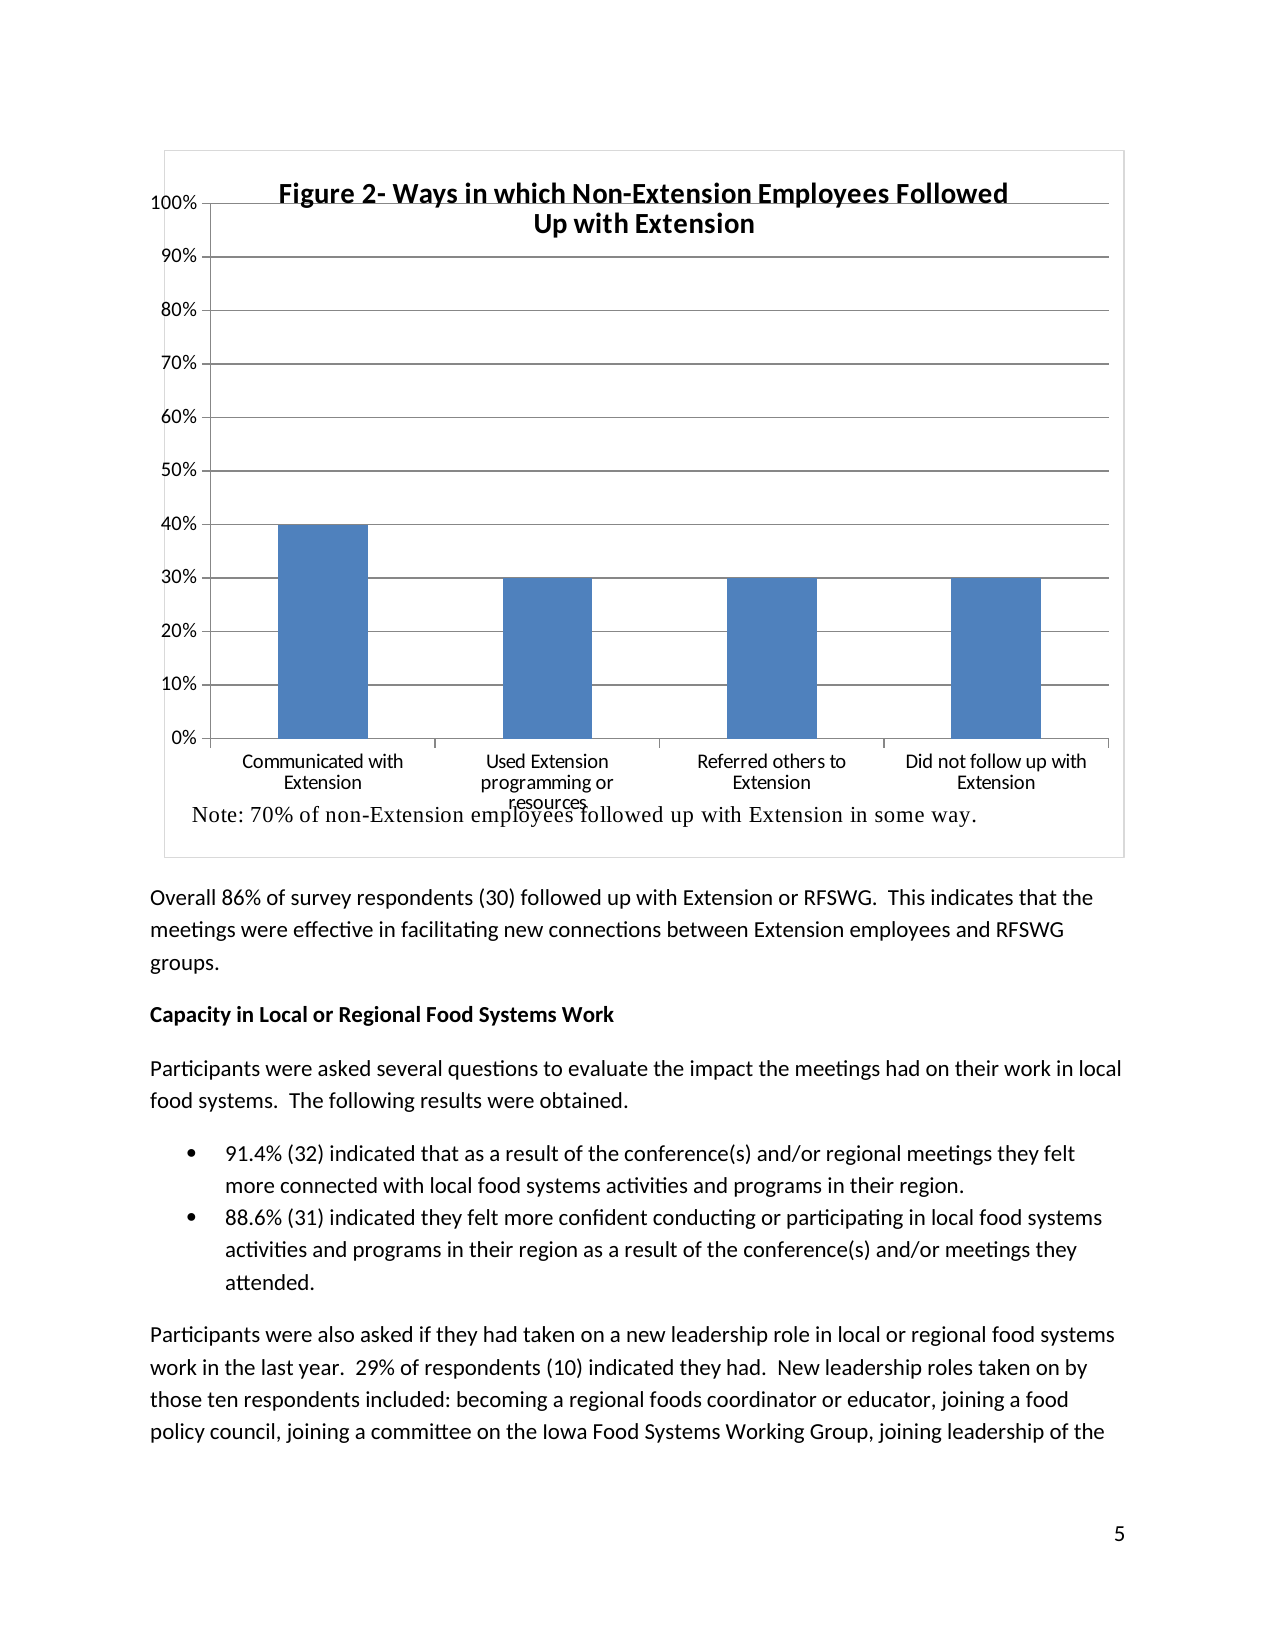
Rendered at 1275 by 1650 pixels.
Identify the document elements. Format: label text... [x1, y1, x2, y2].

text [150, 1321, 1125, 1445]
text Participants were asked several questions to evaluate the impact the meetings had on their work in local food systems. The following results were obtained. [150, 1054, 1125, 1114]
list 88.6% (31) indicated they felt more confident conducting or participating in local food systems activities and programs in their region as a result of the conference(s) and/or meetings they attended. [187, 1203, 1125, 1296]
text Overall 86% of survey respondents (30) followed up with Extension or RFSWG. This indicates that the meetings were effective in facilitating new connections between Extension employees and RFSWG groups. [150, 883, 1125, 976]
text Capacity in Local or Regional Food Systems Work [150, 1001, 1125, 1029]
list 91.4% (32) indicated that as a result of the conference(s) and/or regional meetings they felt more connected with local food systems activities and programs in their region. [187, 1139, 1125, 1199]
